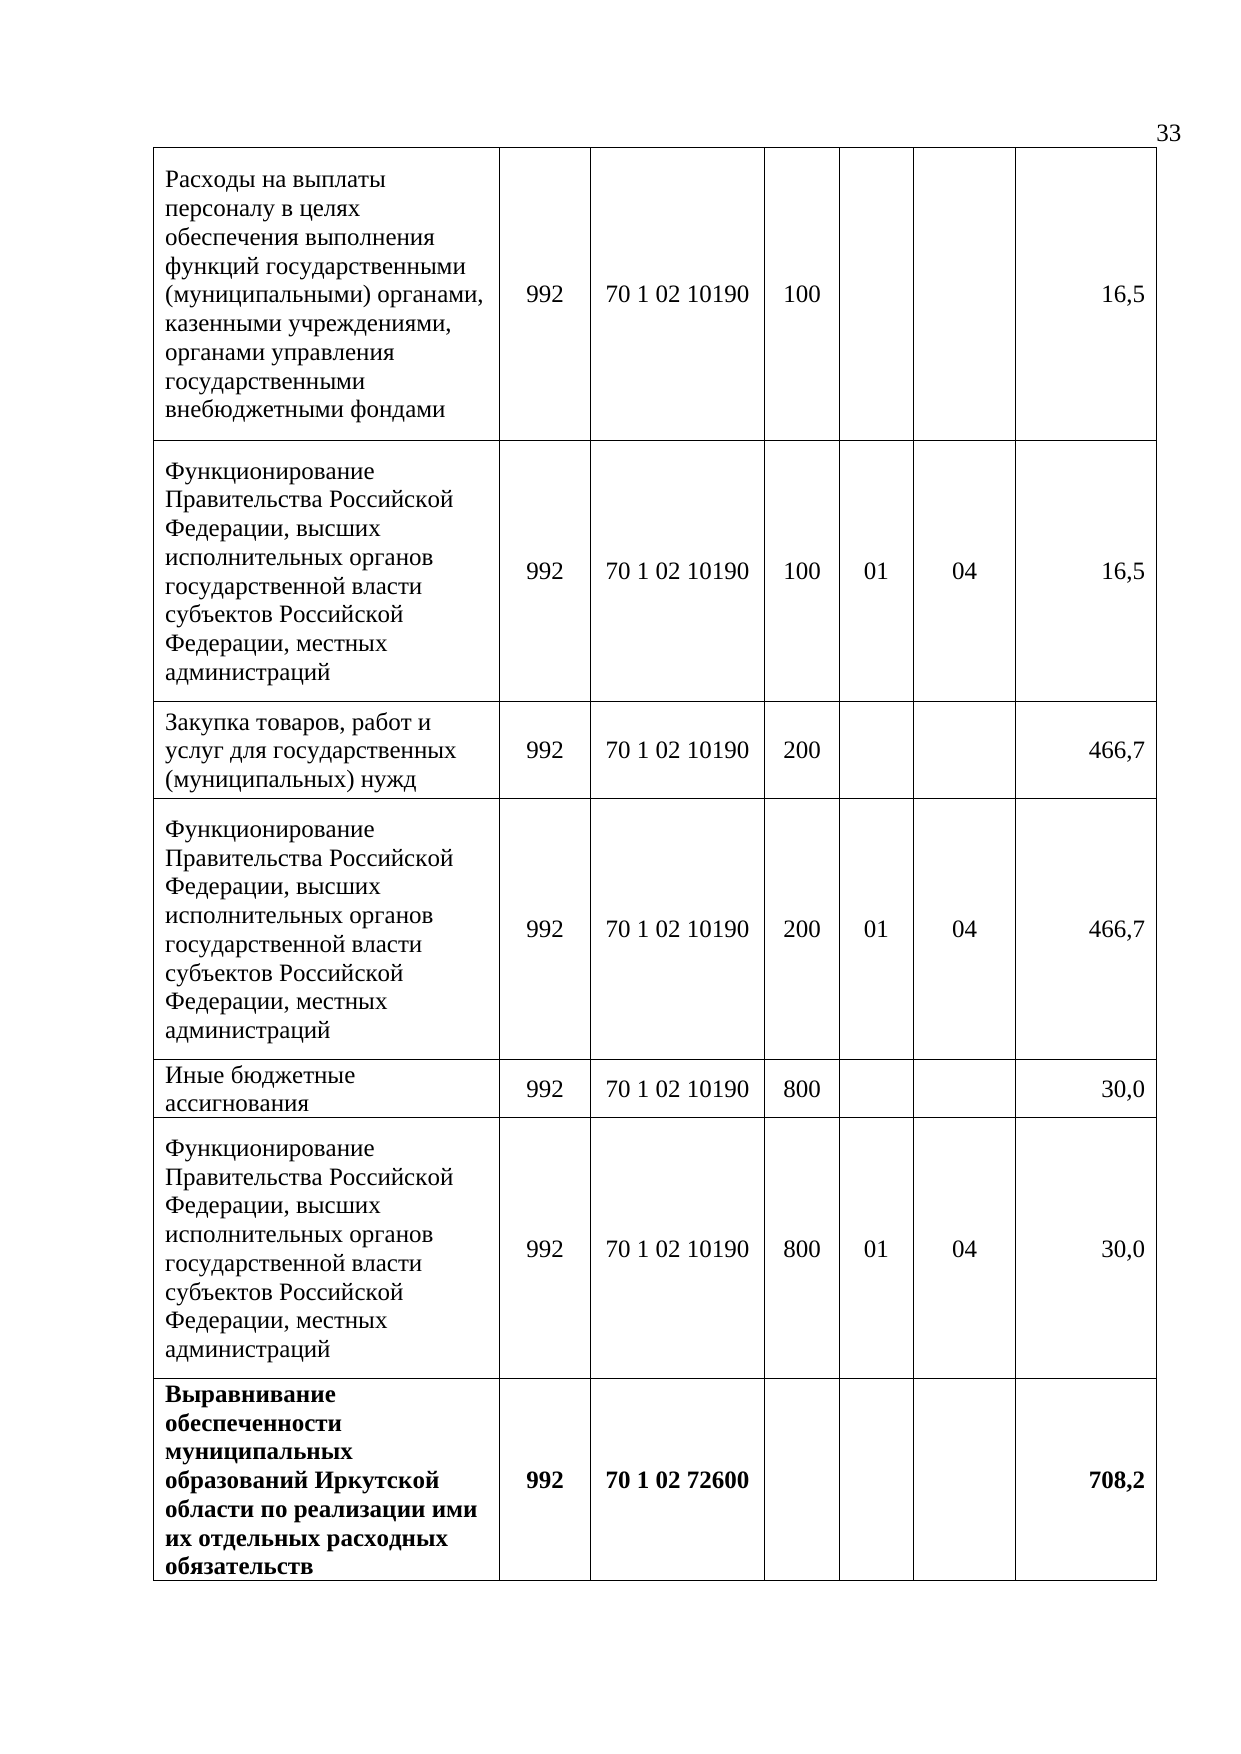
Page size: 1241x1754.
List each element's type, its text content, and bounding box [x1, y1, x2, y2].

table_cell 200 [765, 702, 839, 798]
table_cell [765, 1379, 839, 1580]
table_cell 04 [914, 441, 1015, 701]
table_cell 992 [500, 1118, 590, 1378]
table_cell [914, 1060, 1015, 1117]
table_cell 30,0 [1016, 1060, 1156, 1117]
table_cell 992 [500, 799, 590, 1059]
table_cell Закупка товаров, работ и услуг для государственных (муниципальных) нужд [154, 702, 499, 798]
table_cell Расходы на выплаты персоналу в целях обеспечения выполнения функций государственными (муниципальными) органами, казенными учреждениями, органами управления государственными внебюджетными фондами [154, 148, 499, 440]
table_cell 70 1 02 10190 [591, 148, 764, 440]
table_cell 800 [765, 1060, 839, 1117]
table_cell 70 1 02 72600 [591, 1379, 764, 1580]
table_cell 70 1 02 10190 [591, 1060, 764, 1117]
table_cell 466,7 [1016, 799, 1156, 1059]
table_cell 992 [500, 148, 590, 440]
table_cell 16,5 [1016, 148, 1156, 440]
table_cell 70 1 02 10190 [591, 799, 764, 1059]
table_cell Иные бюджетные ассигнования [154, 1060, 499, 1117]
table_cell 04 [914, 1118, 1015, 1378]
table_cell [840, 702, 913, 798]
table_cell 992 [500, 1379, 590, 1580]
table_cell [840, 1060, 913, 1117]
table_cell 466,7 [1016, 702, 1156, 798]
table_cell 992 [500, 1060, 590, 1117]
table_cell 100 [765, 441, 839, 701]
table_cell [840, 148, 913, 440]
table_cell 70 1 02 10190 [591, 1118, 764, 1378]
table_cell 800 [765, 1118, 839, 1378]
table_cell [914, 148, 1015, 440]
table_cell 01 [840, 441, 913, 701]
table_cell 200 [765, 799, 839, 1059]
table_cell 100 [765, 148, 839, 440]
table_cell Выравнивание обеспеченности муниципальных образований Иркутской области по реализации ими их отдельных расходных обязательств [154, 1379, 499, 1580]
table_cell 16,5 [1016, 441, 1156, 701]
table_cell 992 [500, 702, 590, 798]
table_cell [914, 702, 1015, 798]
table_cell 04 [914, 799, 1015, 1059]
table_cell 708,2 [1016, 1379, 1156, 1580]
table_cell [840, 1379, 913, 1580]
table_cell 01 [840, 1118, 913, 1378]
table_cell [914, 1379, 1015, 1580]
table_cell 30,0 [1016, 1118, 1156, 1378]
table_cell 992 [500, 441, 590, 701]
table_cell 01 [840, 799, 913, 1059]
table_cell 70 1 02 10190 [591, 702, 764, 798]
table_cell 70 1 02 10190 [591, 441, 764, 701]
